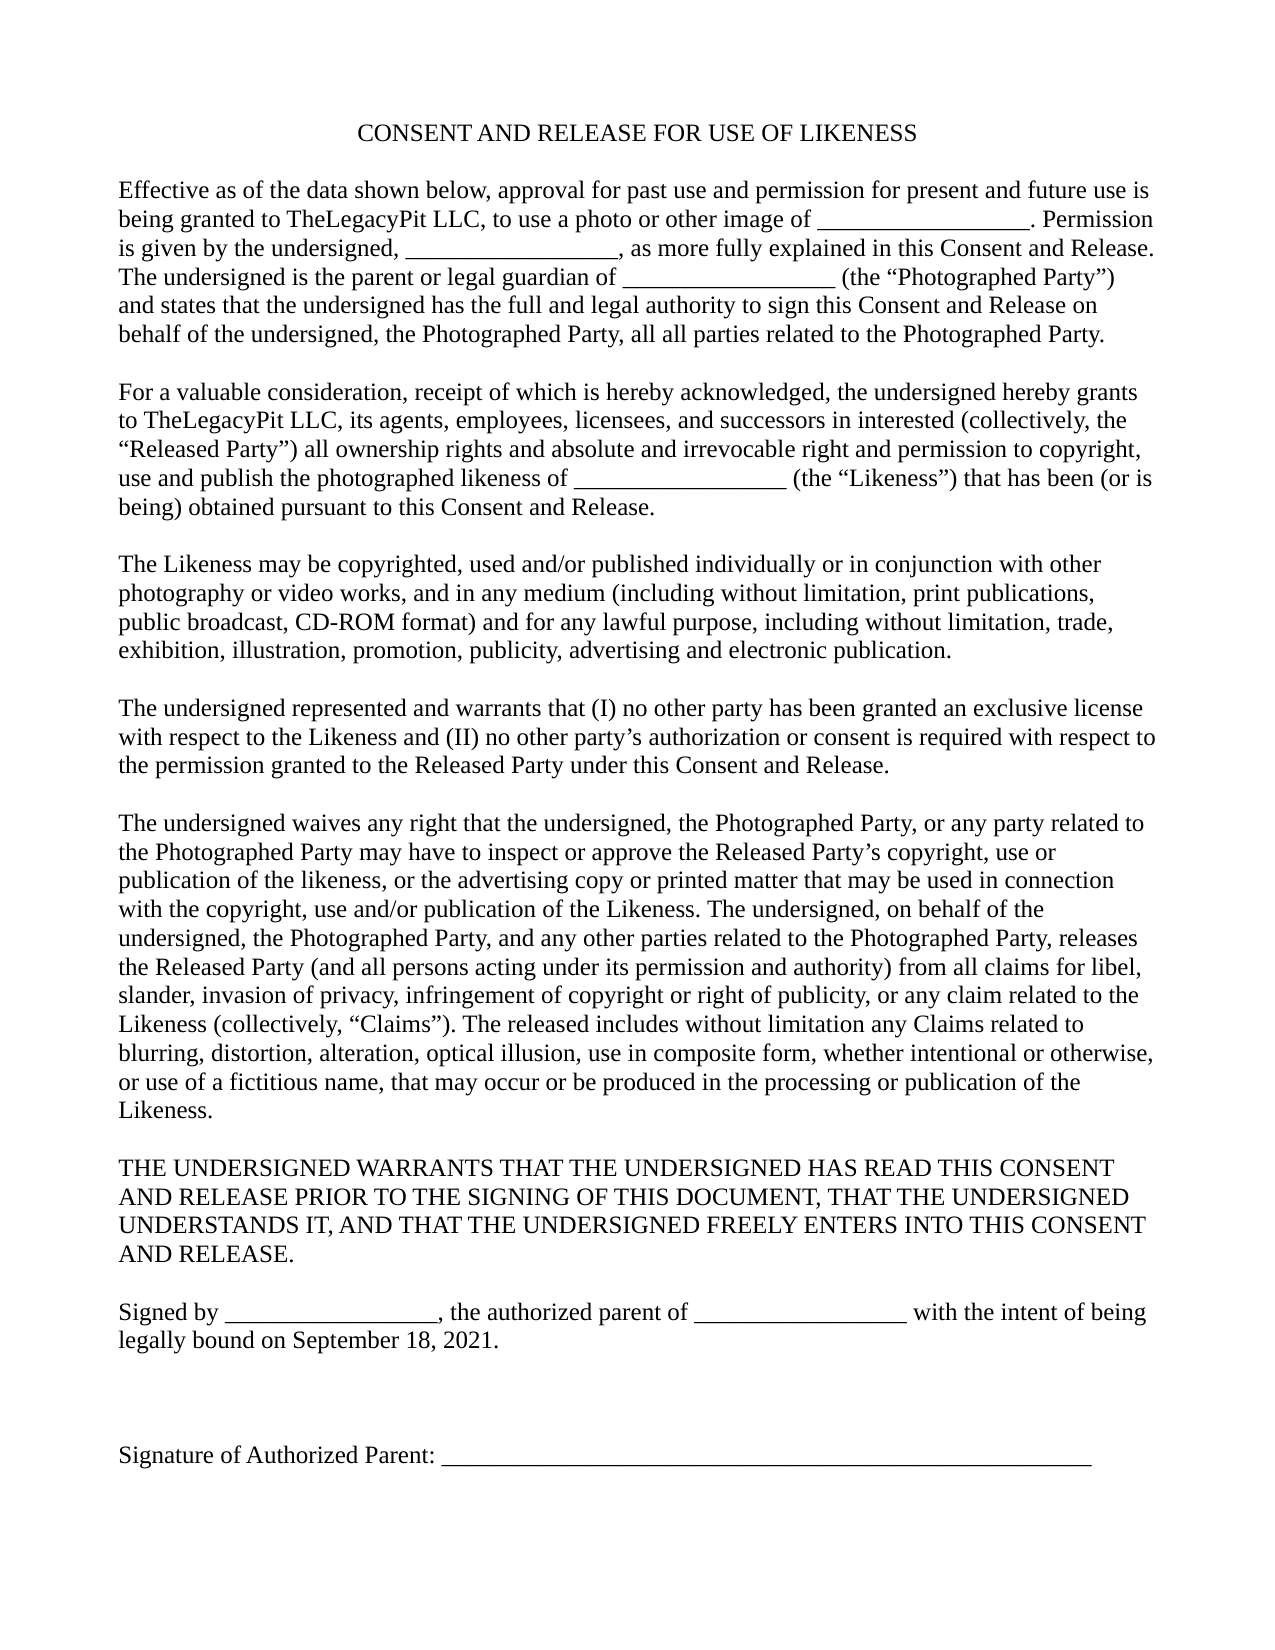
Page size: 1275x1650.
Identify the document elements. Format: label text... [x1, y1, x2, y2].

text The Likeness may be copyrighted, used and/or published individually or in conjunction with other photography or video works, and in any medium (including without limitation, print publications, public broadcast, CD-ROM format) and for any lawful purpose, including without limitation, trade, exhibition, illustration, promotion, publicity, advertising and electronic publication. [118, 549, 1157, 664]
text Signature of Authorized Parent: ____________________________________________________ [118, 1441, 1157, 1469]
text THE UNDERSIGNED WARRANTS THAT THE UNDERSIGNED HAS READ THIS CONSENT AND RELEASE PRIOR TO THE SIGNING OF THIS DOCUMENT, THAT THE UNDERSIGNED UNDERSTANDS IT, AND THAT THE UNDERSIGNED FREELY ENTERS INTO THIS CONSENT AND RELEASE. [118, 1153, 1157, 1268]
text Signed by _________________, the authorized parent of _________________ with the intent of being legally bound on September 18, 2021. [118, 1297, 1157, 1354]
text The undersigned waives any right that the undersigned, the Photographed Party, or any party related to the Photographed Party may have to inspect or approve the Released Party’s copyright, use or publication of the likeness, or the advertising copy or printed matter that may be used in connection with the copyright, use and/or publication of the Likeness. The undersigned, on behalf of the undersigned, the Photographed Party, and any other parties related to the Photographed Party, releases the Released Party (and all persons acting under its permission and authority) from all claims for libel, slander, invasion of privacy, infringement of copyright or right of publicity, or any claim related to the Likeness (collectively, “Claims”). The released includes without limitation any Claims related to blurring, distortion, alteration, optical illusion, use in composite form, whether intentional or otherwise, or use of a fictitious name, that may occur or be produced in the processing or publication of the Likeness. [118, 808, 1157, 1124]
text For a valuable consideration, receipt of which is hereby acknowledged, the undersigned hereby grants to TheLegacyPit LLC, its agents, employees, licensees, and successors in interested (collectively, the “Released Party”) all ownership rights and absolute and irrevocable right and permission to copyright, use and publish the photographed likeness of _________________ (the “Likeness”) that has been (or is being) obtained pursuant to this Consent and Release. [118, 377, 1157, 521]
text Effective as of the data shown below, approval for past use and permission for present and future use is being granted to TheLegacyPit LLC, to use a photo or other image of _________________. Permission is given by the undersigned, _________________, as more fully explained in this Consent and Release. The undersigned is the parent or legal guardian of _________________ (the “Photographed Party”) and states that the undersigned has the full and legal authority to sign this Consent and Release on behalf of the undersigned, the Photographed Party, all all parties related to the Photographed Party. [118, 176, 1157, 348]
text The undersigned represented and warrants that (I) no other party has been granted an exclusive license with respect to the Likeness and (II) no other party’s authorization or consent is required with respect to the permission granted to the Released Party under this Consent and Release. [118, 693, 1157, 779]
text CONSENT AND RELEASE FOR USE OF LIKENESS [118, 118, 1157, 147]
